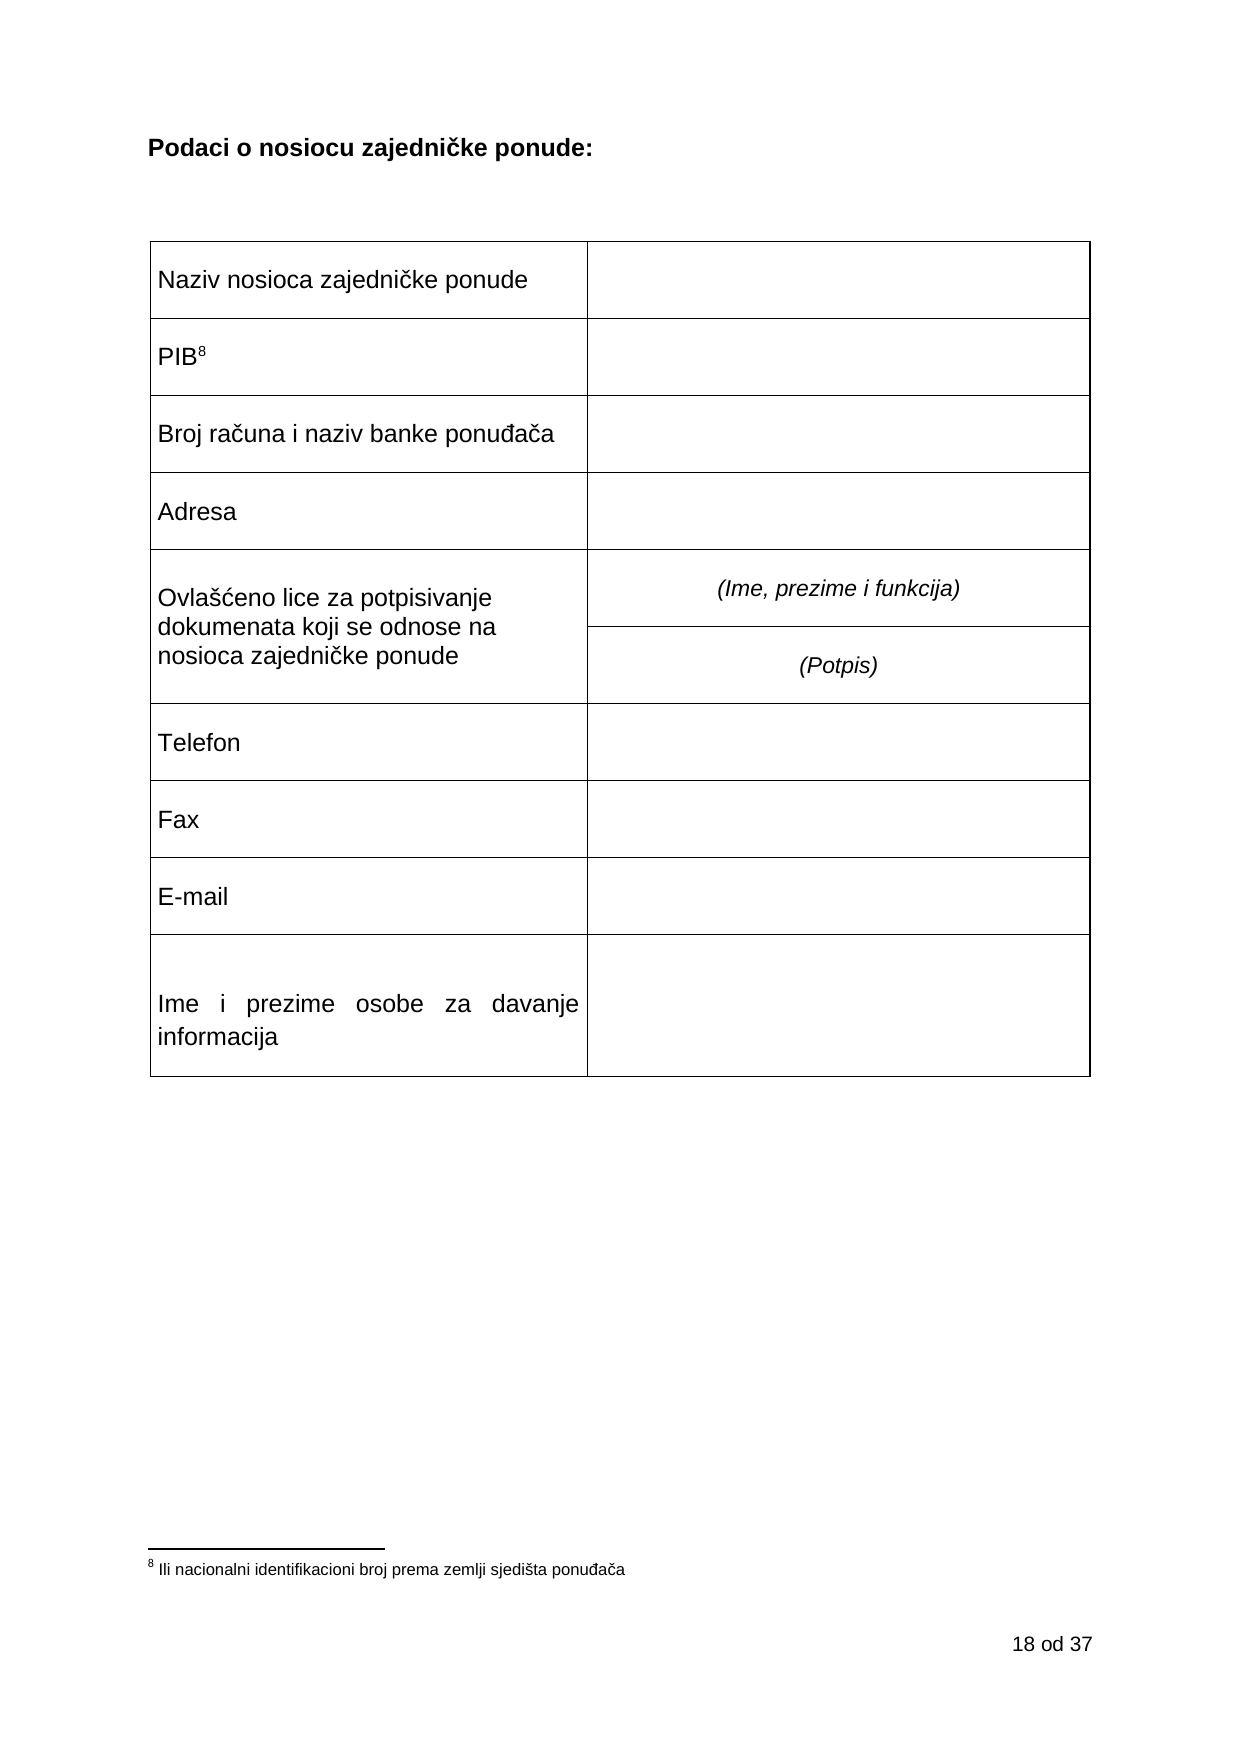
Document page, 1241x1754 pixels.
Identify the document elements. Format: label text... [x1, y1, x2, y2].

table_cell Telefon [151, 704, 587, 780]
table_cell [588, 473, 1089, 549]
table_cell (Ime, prezime i funkcija) [588, 550, 1089, 626]
table_cell Ovlašćeno lice za potpisivanje dokumenata koji se odnose na nosioca zajedničke ponude [151, 550, 587, 703]
table_cell Ime i prezime osobe za davanje informacija [151, 935, 587, 1076]
table_cell (Potpis) [588, 627, 1089, 703]
table_cell [588, 781, 1089, 857]
table_cell [588, 396, 1089, 472]
table_cell Fax [151, 781, 587, 857]
table_header [588, 242, 1089, 318]
text Podaci o nosiocu zajedničke ponude: [148, 133, 1093, 162]
table_cell Broj računa i naziv banke ponuđača [151, 396, 587, 472]
table_cell PIB [151, 319, 587, 395]
table_cell E-mail [151, 858, 587, 934]
table_header Naziv nosioca zajedničke ponude [151, 242, 587, 318]
table_cell [588, 858, 1089, 934]
table_cell [588, 935, 1089, 1076]
table_cell Adresa [151, 473, 587, 549]
table_cell [588, 319, 1089, 395]
table_cell [588, 704, 1089, 780]
